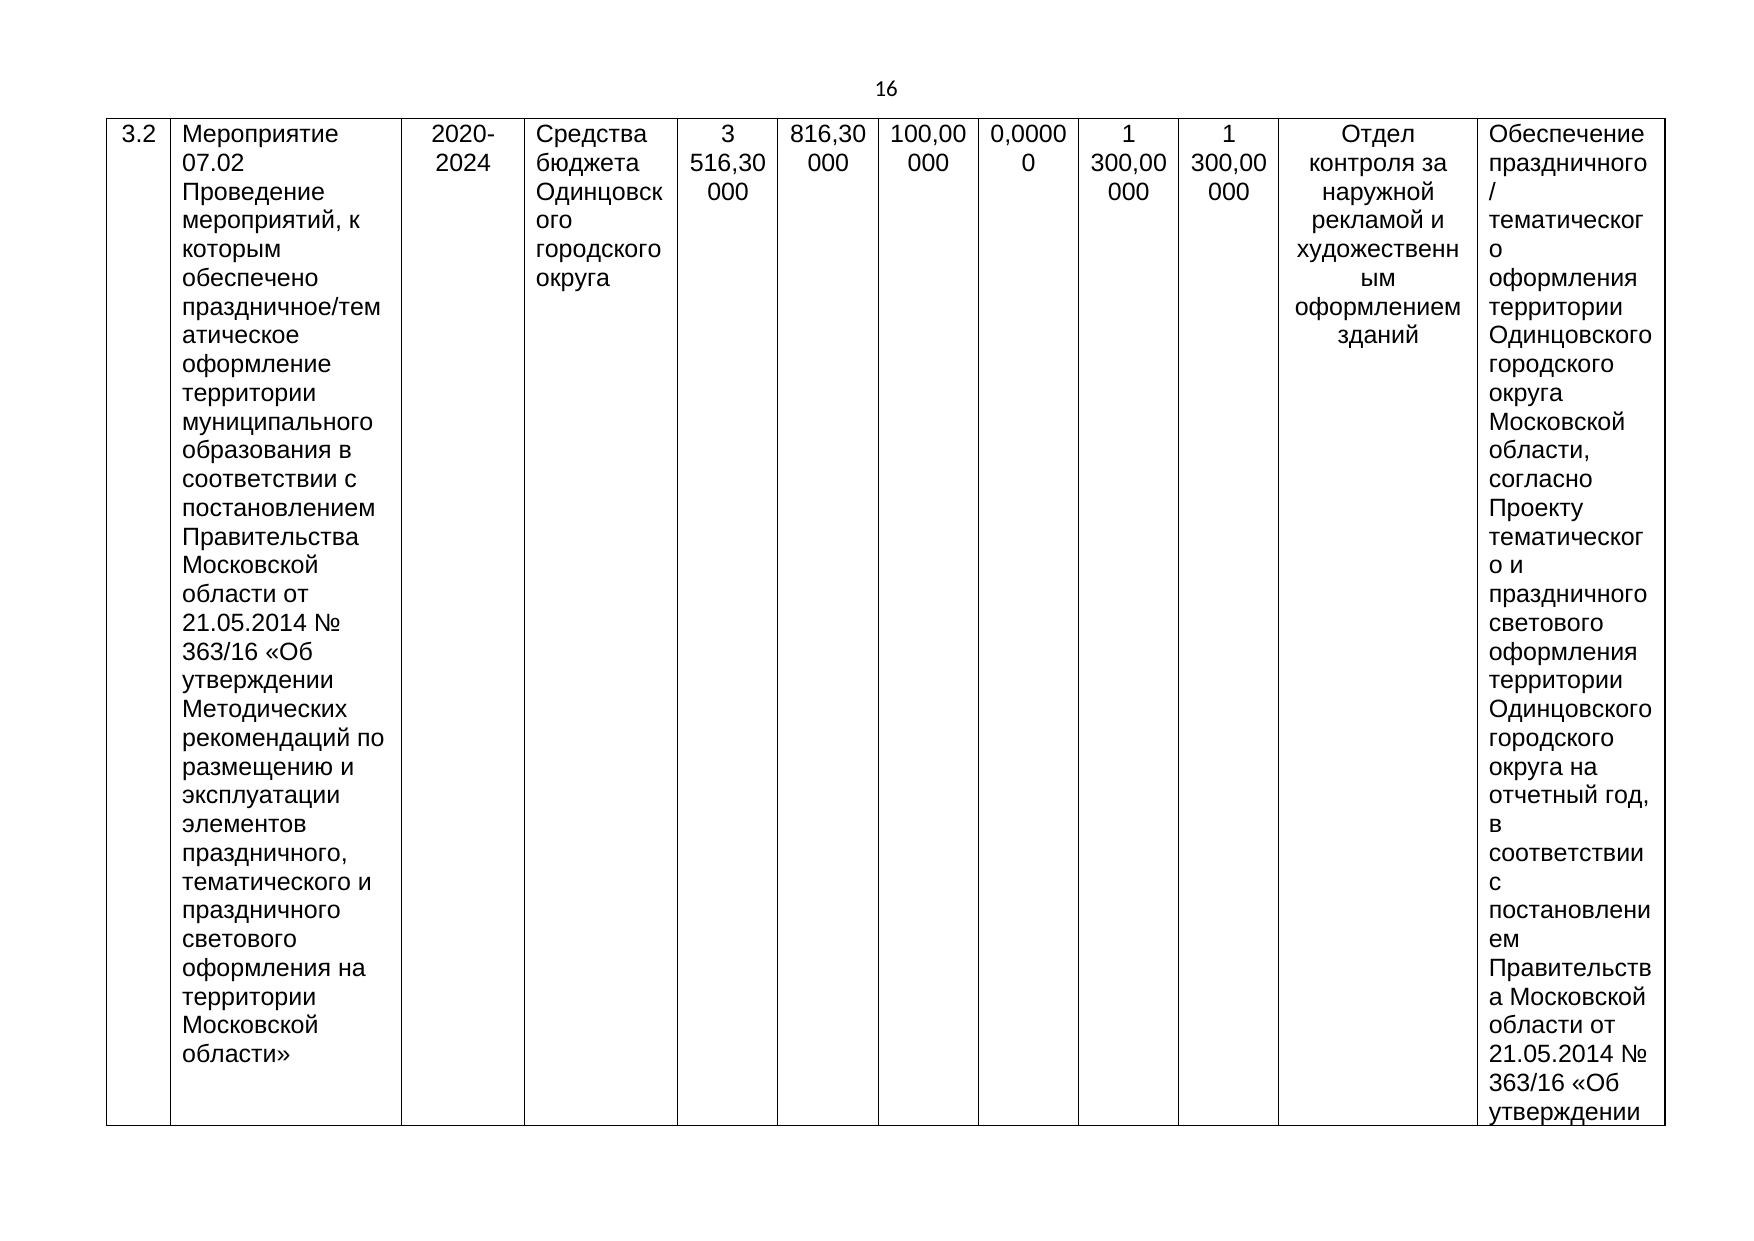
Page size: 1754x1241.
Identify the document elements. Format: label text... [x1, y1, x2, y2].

table_cell 1 300,00000 [1079, 119, 1178, 1125]
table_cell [171, 119, 401, 1125]
table_cell 1 300,00000 [1179, 119, 1278, 1125]
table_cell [1279, 119, 1477, 1125]
table_cell 100,00000 [879, 119, 978, 1125]
table_cell 2020-2024 [402, 119, 524, 1125]
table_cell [525, 119, 677, 1125]
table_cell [1478, 119, 1664, 1125]
table_cell 816,30000 [778, 119, 878, 1125]
table_cell 3.2 [107, 119, 170, 1125]
table_cell 3 516,30000 [678, 119, 777, 1125]
table_cell 0,00000 [979, 119, 1078, 1125]
